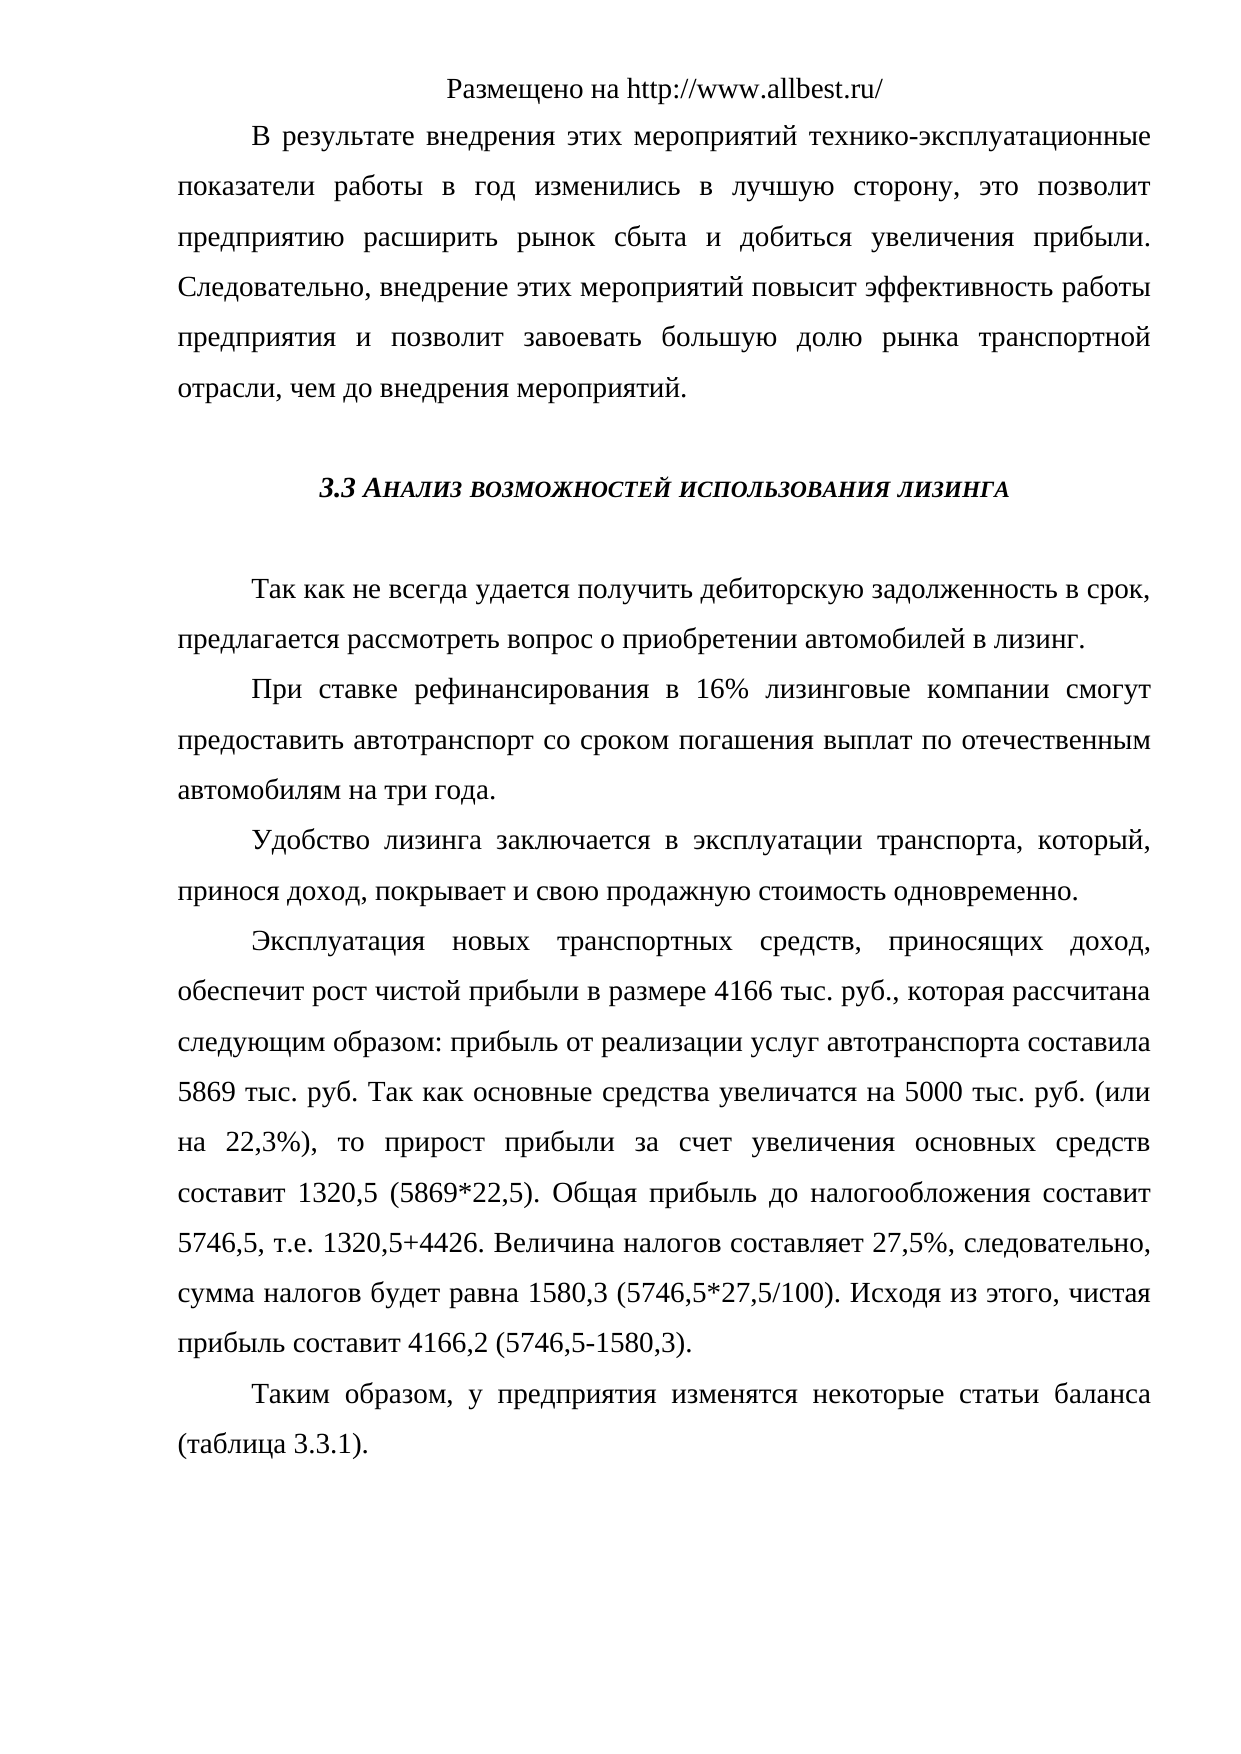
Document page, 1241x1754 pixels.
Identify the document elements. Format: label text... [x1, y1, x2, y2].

text При ставке рефинансирования в 16% лизинговые компании смогут предоставить автотранспорт со сроком погашения выплат по отечественным автомобилям на три года. [177, 672, 1152, 806]
text Так как не всегда удается получить дебиторскую задолженность в срок, предлагается рассмотреть вопрос о приобретении автомобилей в лизинг. [177, 571, 1152, 655]
text Таким образом, у предприятия изменятся некоторые статьи баланса (таблица 3.3.1). [177, 1376, 1152, 1460]
text Эксплуатация новых транспортных средств, приносящих доход, обеспечит рост чистой прибыли в размере 4166 тыс. руб., которая рассчитана следующим образом: прибыль от реализации услуг автотранспорта составила 5869 тыс. руб. Так как основные средства увеличатся на 5000 тыс. руб. (или на 22,3%), то прирост прибыли за счет увеличения основных средств составит 1320,5 (5869*22,5). Общая прибыль до налогообложения составит 5746,5, т.е. 1320,5+4426. Величина налогов составляет 27,5%, следовательно, сумма налогов будет равна 1580,3 (5746,5*27,5/100). Исходя из этого, чистая прибыль составит 4166,2 (5746,5-1580,3). [177, 923, 1152, 1359]
text В результате внедрения этих мероприятий технико-эксплуатационные показатели работы в год изменились в лучшую сторону, это позволит предприятию расширить рынок сбыта и добиться увеличения прибыли. Следовательно, внедрение этих мероприятий повысит эффективность работы предприятия и позволит завоевать большую долю рынка транспортной отрасли, чем до внедрения мероприятий. [177, 118, 1152, 403]
subtitle 3.3 Анализ возможностей использования лизинга [177, 470, 1152, 504]
text Удобство лизинга заключается в эксплуатации транспорта, который, принося доход, покрывает и свою продажную стоимость одновременно. [177, 822, 1152, 906]
